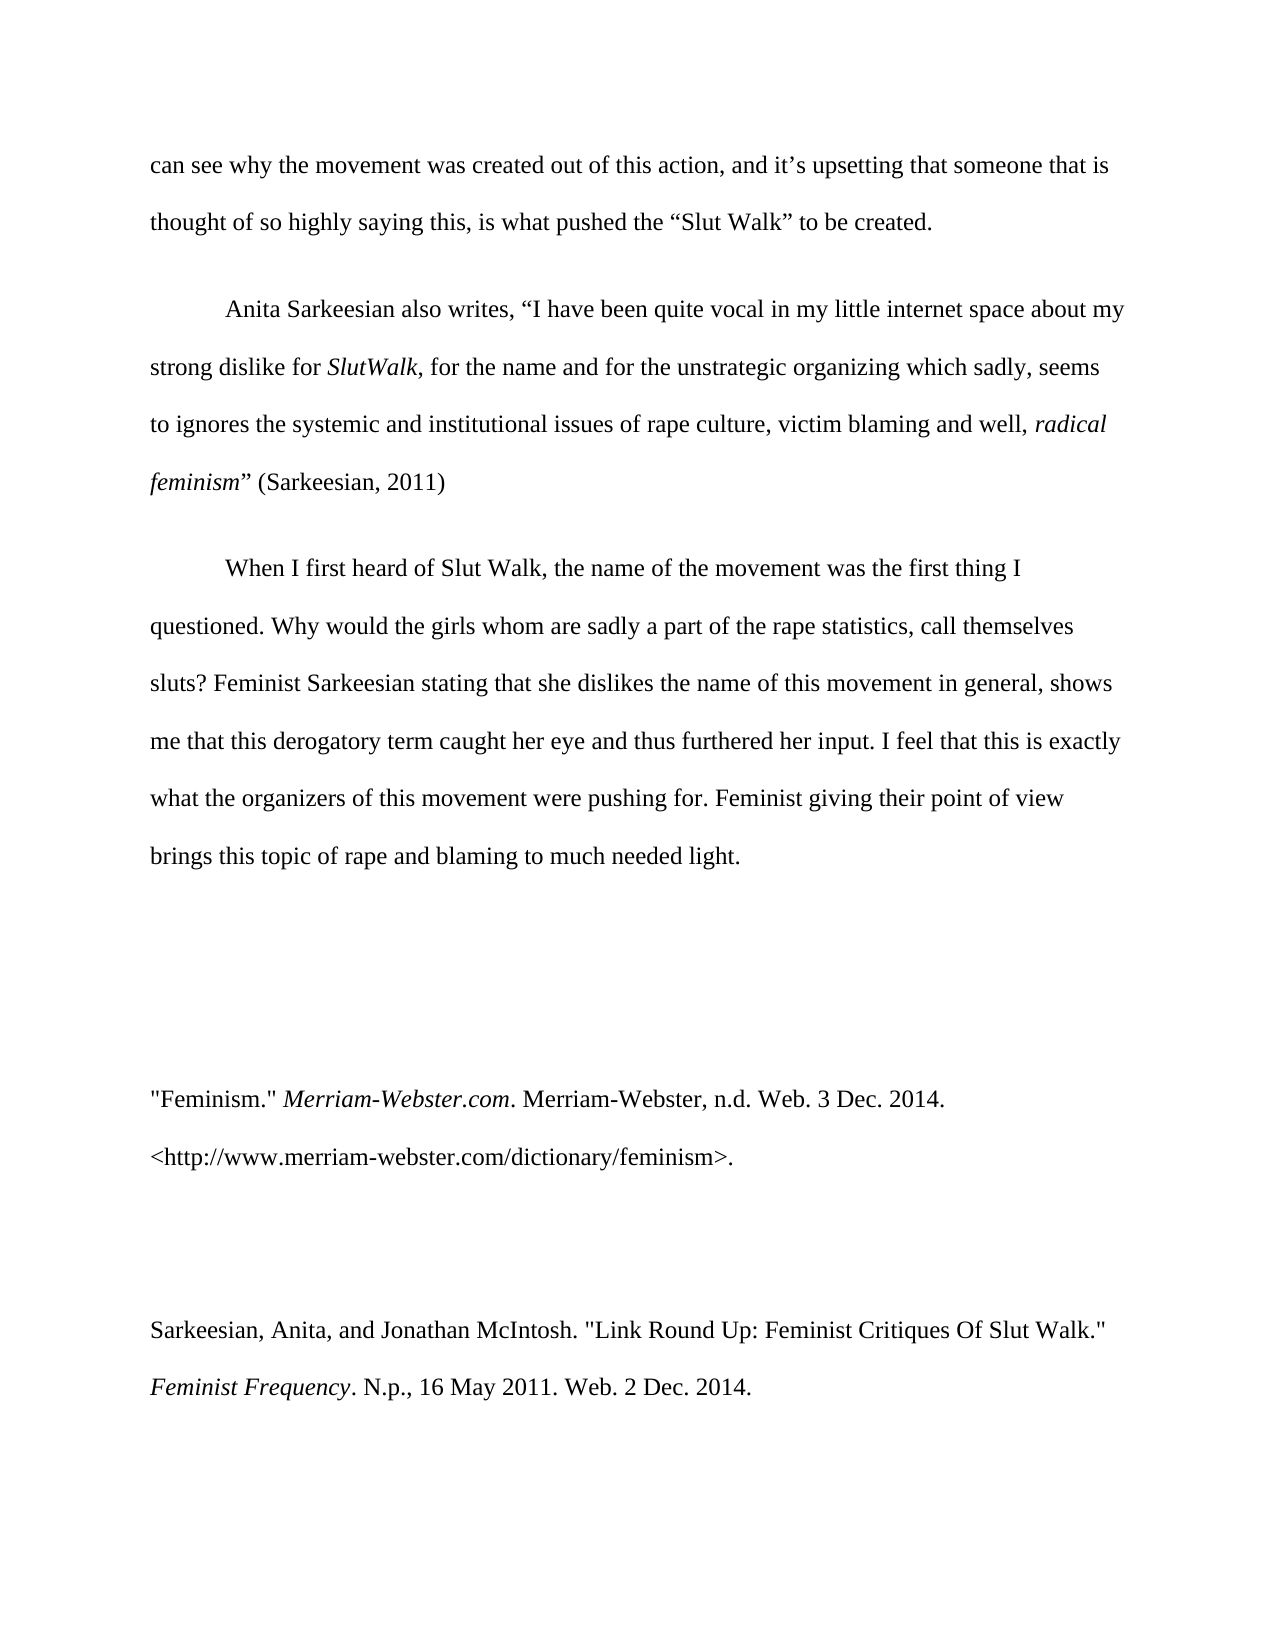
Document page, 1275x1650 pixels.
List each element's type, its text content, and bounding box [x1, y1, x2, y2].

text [150, 150, 1125, 236]
text Sarkeesian, Anita, and Jonathan McIntosh. "Link Round Up: Feminist Critiques Of Slut Walk." Feminist Frequency. N.p., 16 May 2011. Web. 2 Dec. 2014. [150, 1315, 1125, 1401]
text "Feminism." Merriam-Webster.com. Merriam-Webster, n.d. Web. 3 Dec. 2014. <http://www.merriam-webster.com/dictionary/feminism>. [150, 1084, 1125, 1170]
text Anita Sarkeesian also writes, “I have been quite vocal in my little internet space about my strong dislike for SlutWalk, for the name and for the unstrategic organizing which sadly, seems to ignores the systemic and institutional issues of rape culture, victim blaming and well, radical feminism” (Sarkeesian, 2011) [150, 294, 1125, 495]
text When I first heard of Slut Walk, the name of the movement was the first thing I questioned. Why would the girls whom are sadly a part of the rape statistics, call themselves sluts? Feminist Sarkeesian stating that she dislikes the name of this movement in general, shows me that this derogatory term caught her eye and thus furthered her input. I feel that this is exactly what the organizers of this movement were pushing for. Feminist giving their point of view brings this topic of rape and blaming to much needed light. [150, 553, 1125, 869]
